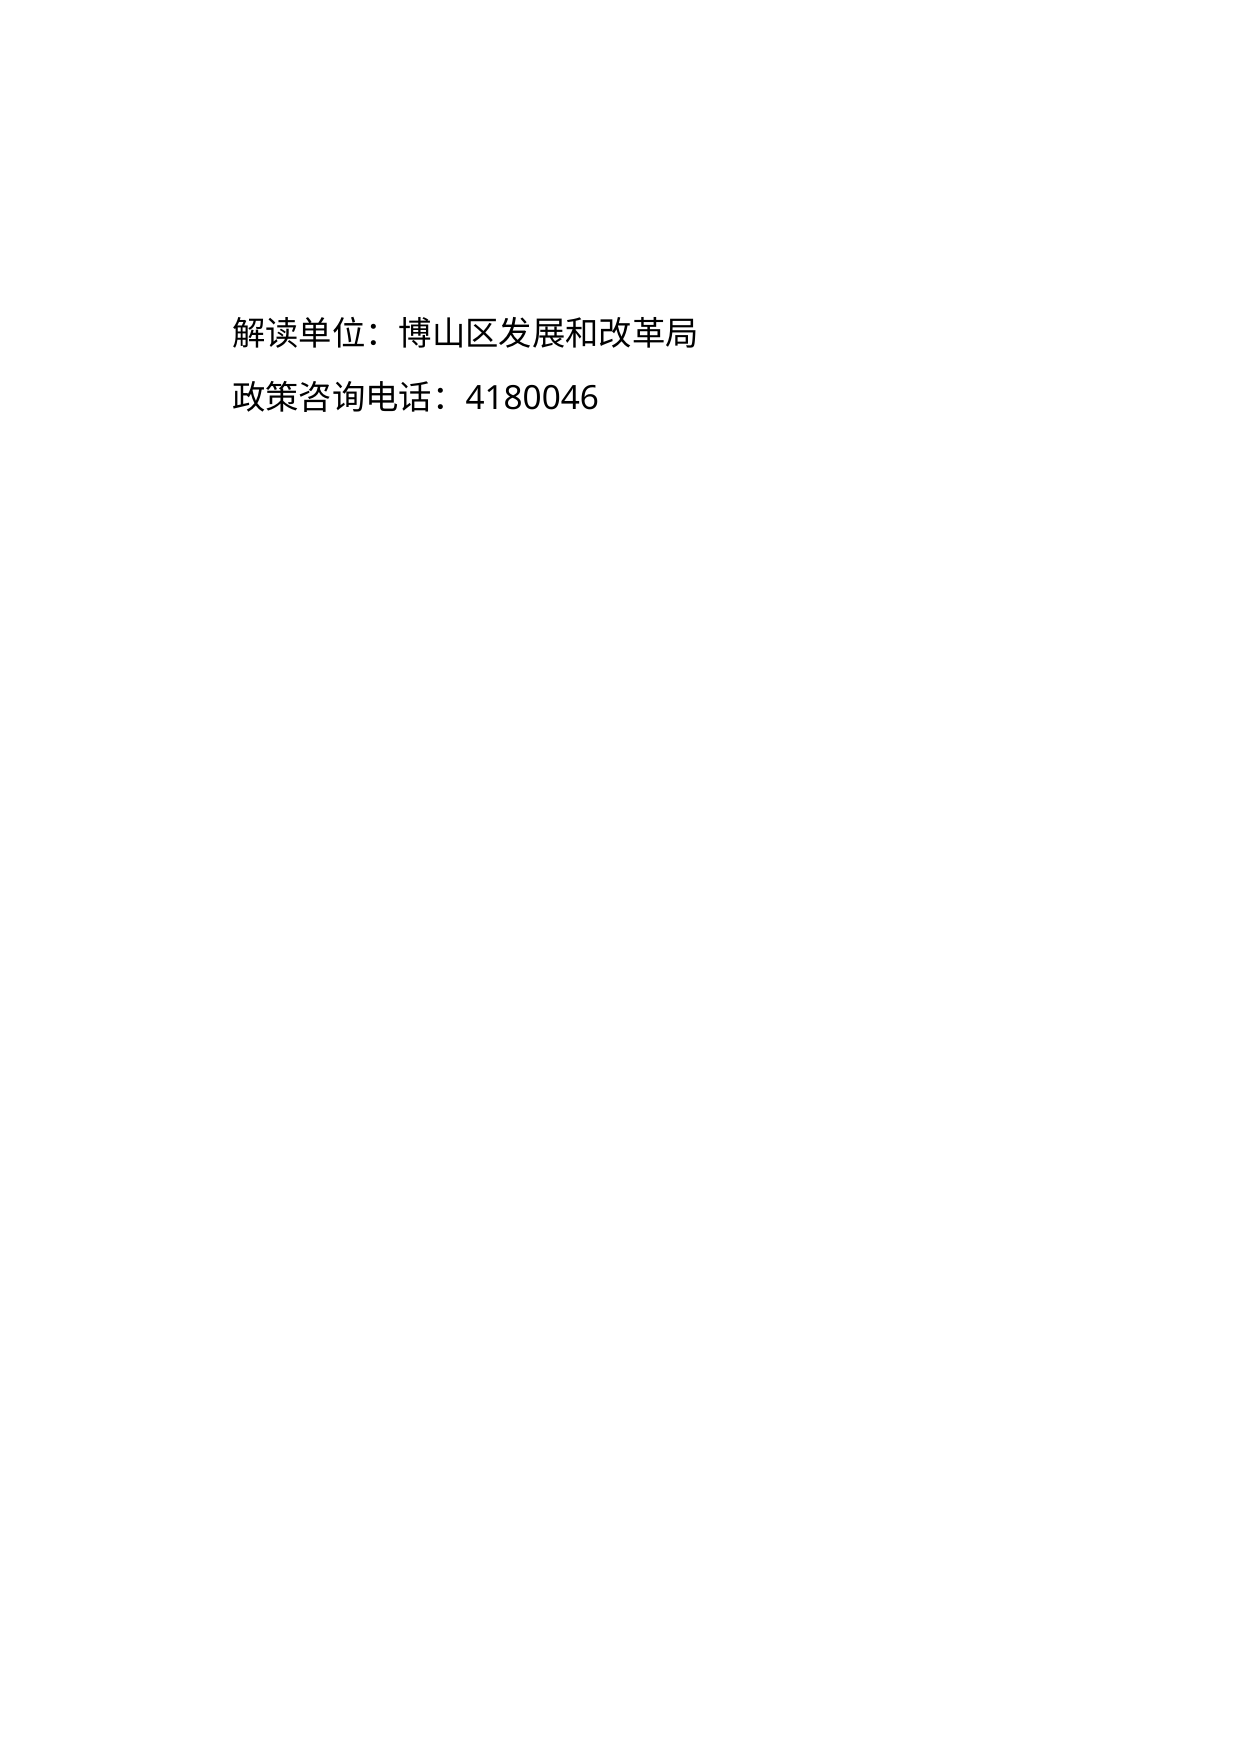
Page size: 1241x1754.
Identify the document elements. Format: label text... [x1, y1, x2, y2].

text 政策咨询电话：4180046 [165, 363, 1087, 428]
text 解读单位：博山区发展和改革局 [165, 298, 1087, 363]
